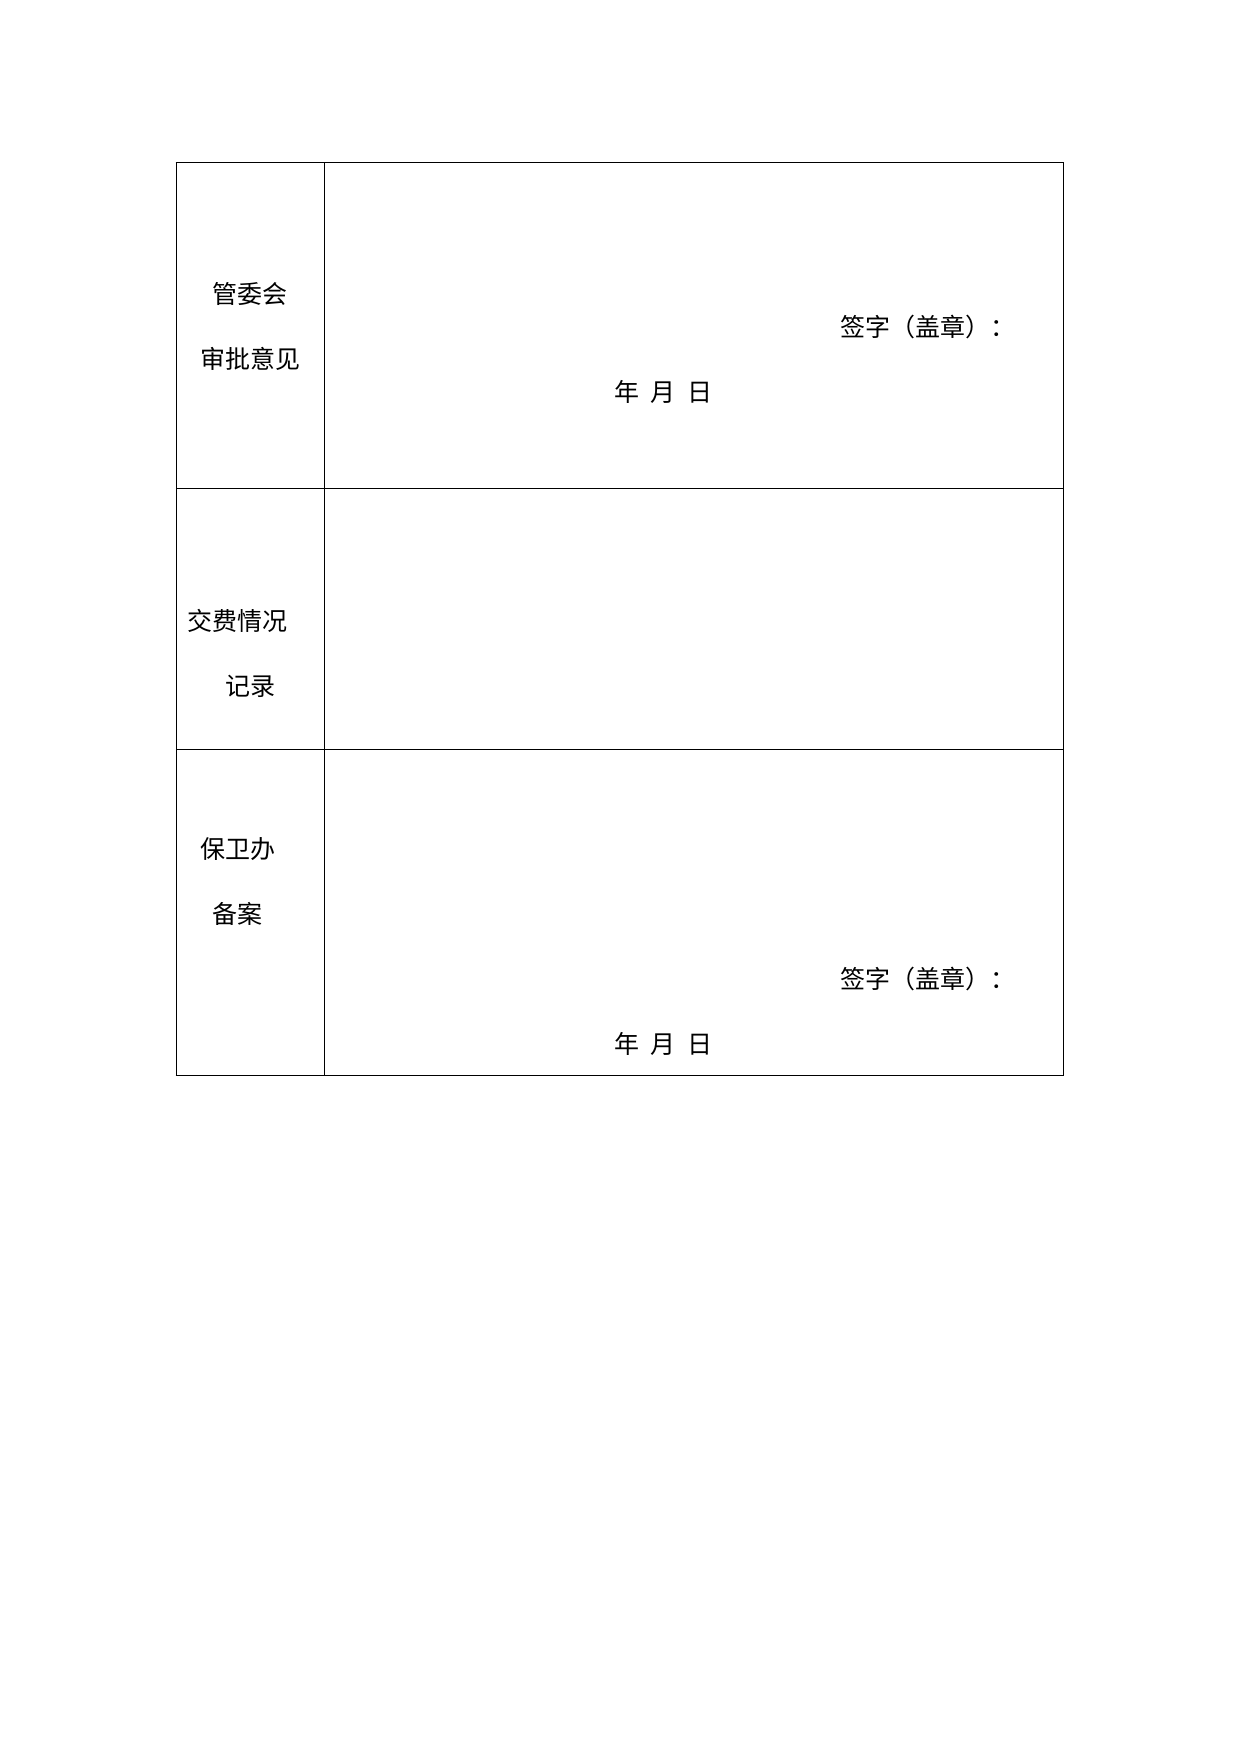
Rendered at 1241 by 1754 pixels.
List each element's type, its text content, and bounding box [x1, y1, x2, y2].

table_cell 签字（盖章）： 年 月 日 [325, 163, 1063, 488]
table_cell [325, 489, 1063, 749]
table_cell 交费情况 记录 [177, 489, 324, 749]
table_cell 签字（盖章）： 年 月 日 [325, 750, 1063, 1075]
table_cell 虎溪校区 管委会 审批意见 [177, 163, 324, 488]
table_cell 保卫办 备案 [177, 750, 324, 1075]
